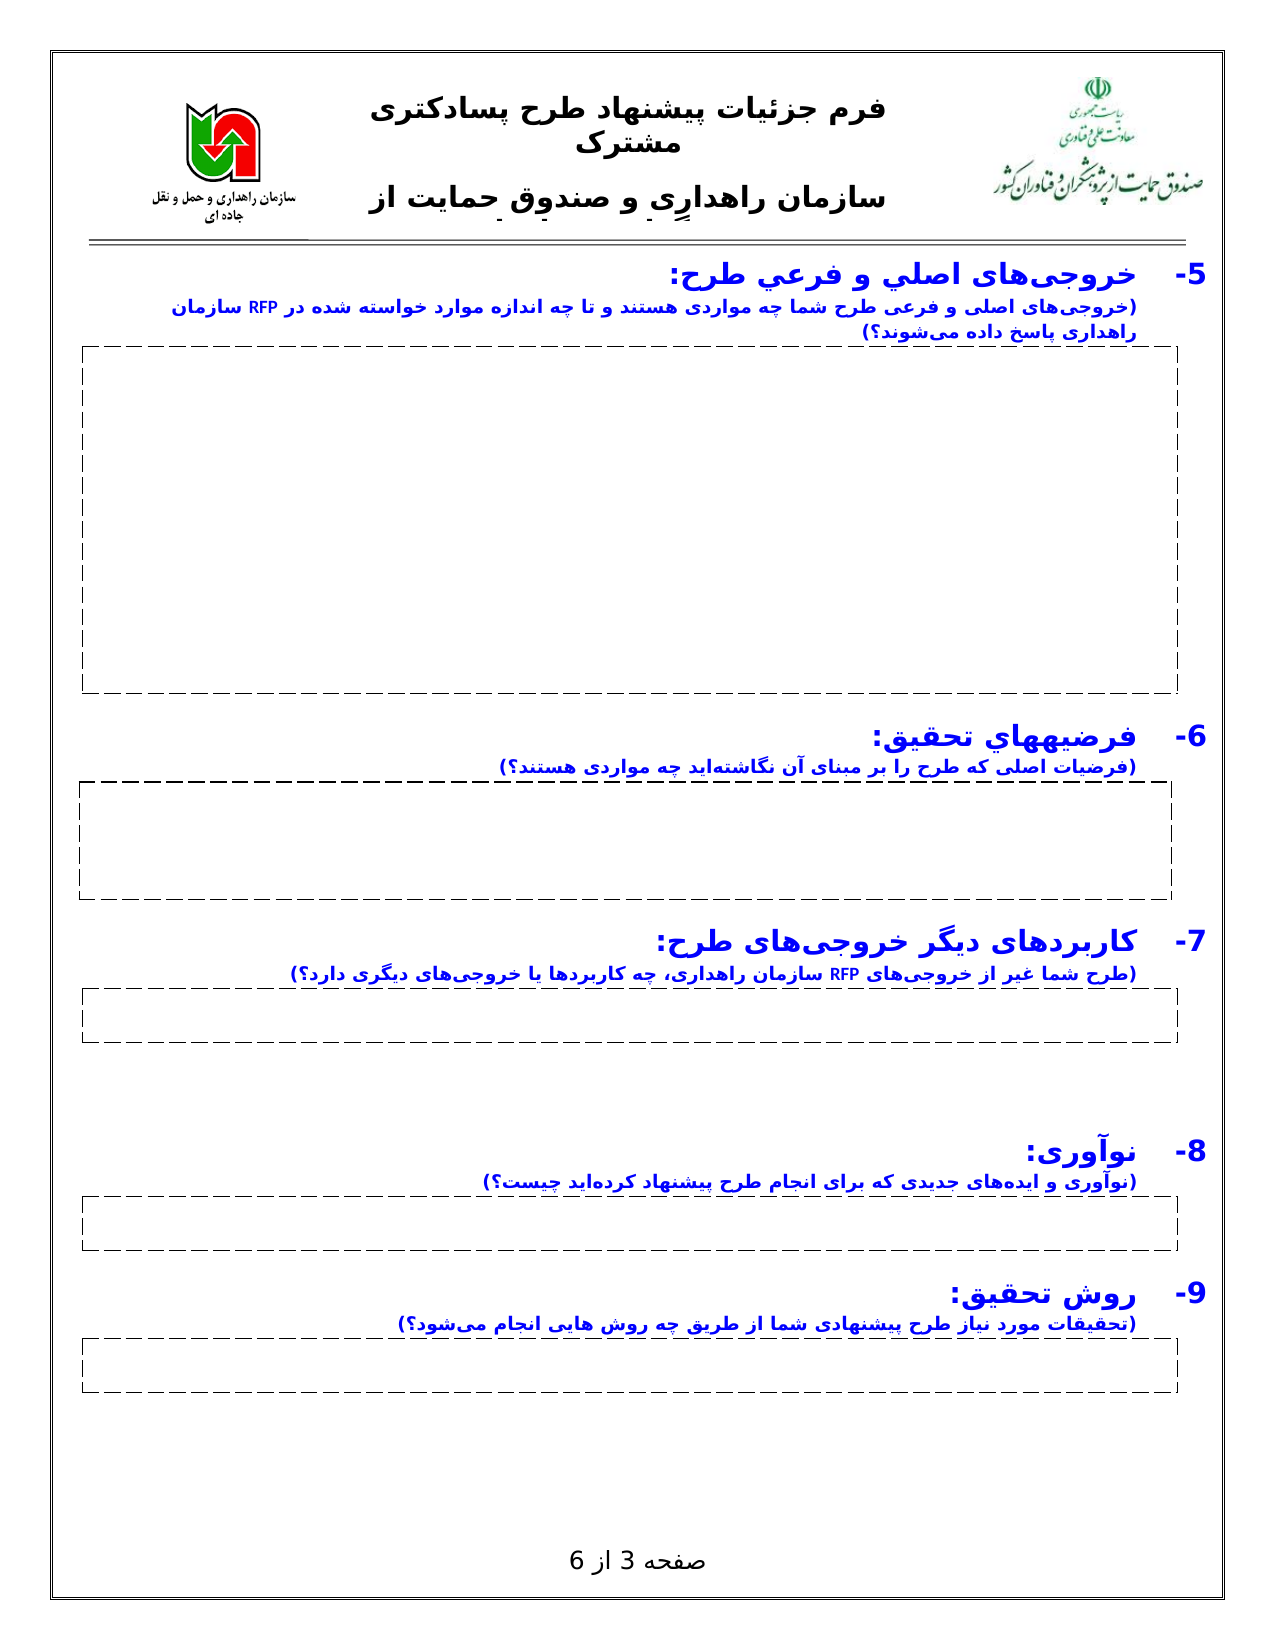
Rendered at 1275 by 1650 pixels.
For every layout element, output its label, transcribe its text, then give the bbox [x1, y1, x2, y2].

table_header [79, 781, 1172, 898]
subtitle کاربردهای دیگر خروجی‌های طرح: (طرح شما غیر از خروجی‌های RFP سازمان راهداری، چه کاربردها یا خروجی‌های دیگری دارد؟) [150, 924, 1174, 985]
table_header [83, 1338, 1177, 1392]
subtitle روش تحقيق: (تحقیقات مورد نیاز طرح پیشنهادی شما از طریق چه روش هایی انجام می‌شود؟) [150, 1276, 1174, 1335]
picture [150, 103, 296, 230]
picture [993, 77, 1203, 205]
table_header [83, 988, 1177, 1042]
subtitle فرضيههاي تحقيق: (فرضیات اصلی که طرح را بر مبنای آن نگاشته‌اید چه مواردی هستند؟) [150, 719, 1174, 778]
table_header [83, 346, 1177, 693]
subtitle خروجی‌های اصلي و فرعي طرح: (خروجی‌های اصلی و فرعی طرح شما چه مواردی هستند و تا چه اندازه موارد خواسته شده در RFP سازمان راهداری پاسخ داده می‌شوند؟) [150, 258, 1174, 343]
subtitle نوآوری: (نوآوری و ایده‌های جدیدی که برای انجام طرح پیشنهاد کرده‌اید چیست؟) [150, 1134, 1174, 1193]
table_header [83, 1196, 1177, 1250]
